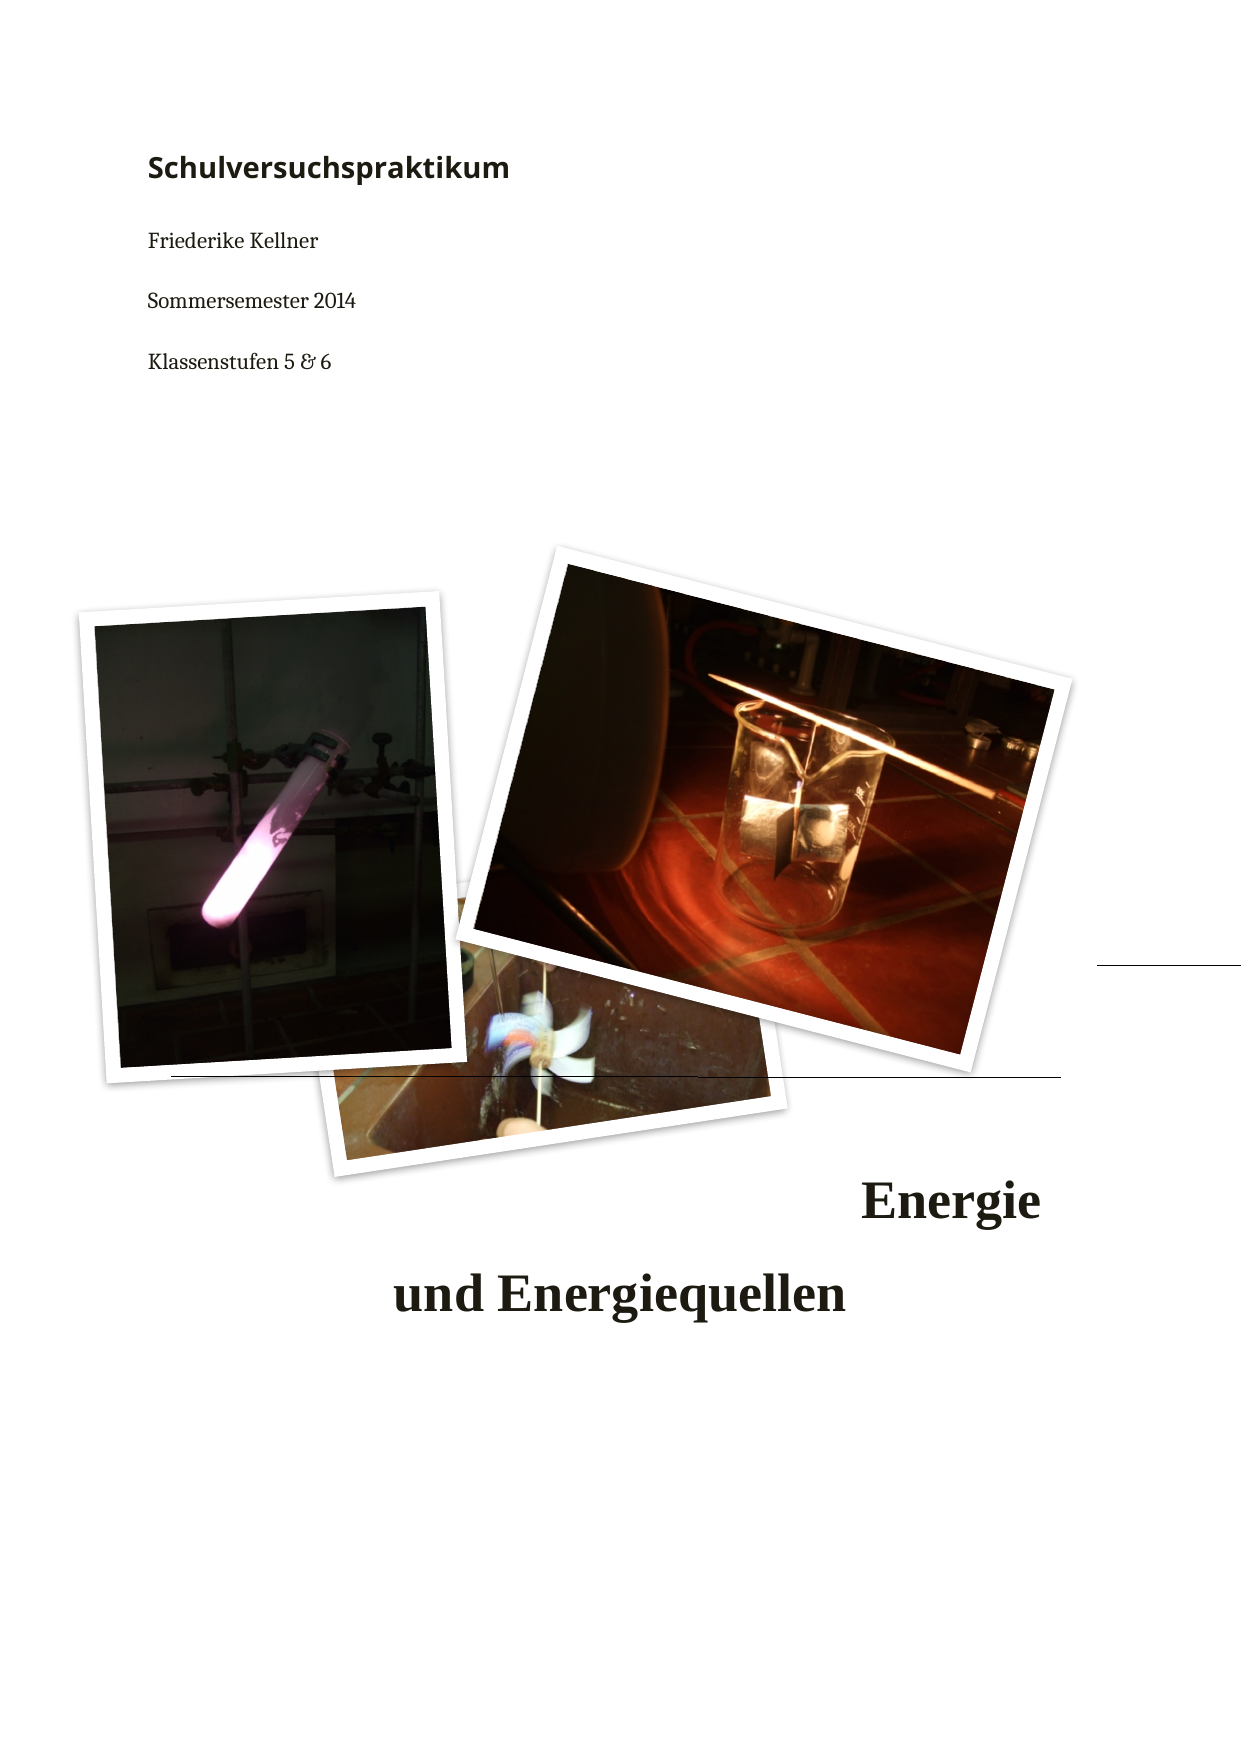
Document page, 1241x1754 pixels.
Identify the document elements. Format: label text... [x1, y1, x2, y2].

text Schulversuchspraktikum [148, 148, 1093, 187]
picture [458, 898, 465, 921]
text Klassenstufen 5 & 6 [148, 348, 1093, 375]
picture [475, 565, 1054, 1054]
text Sommersemester 2014 [148, 288, 1093, 314]
picture [460, 941, 640, 988]
text Friederike Kellner [148, 228, 1093, 254]
text Energie und Energiequellen [148, 988, 1093, 1323]
picture [95, 607, 448, 1067]
